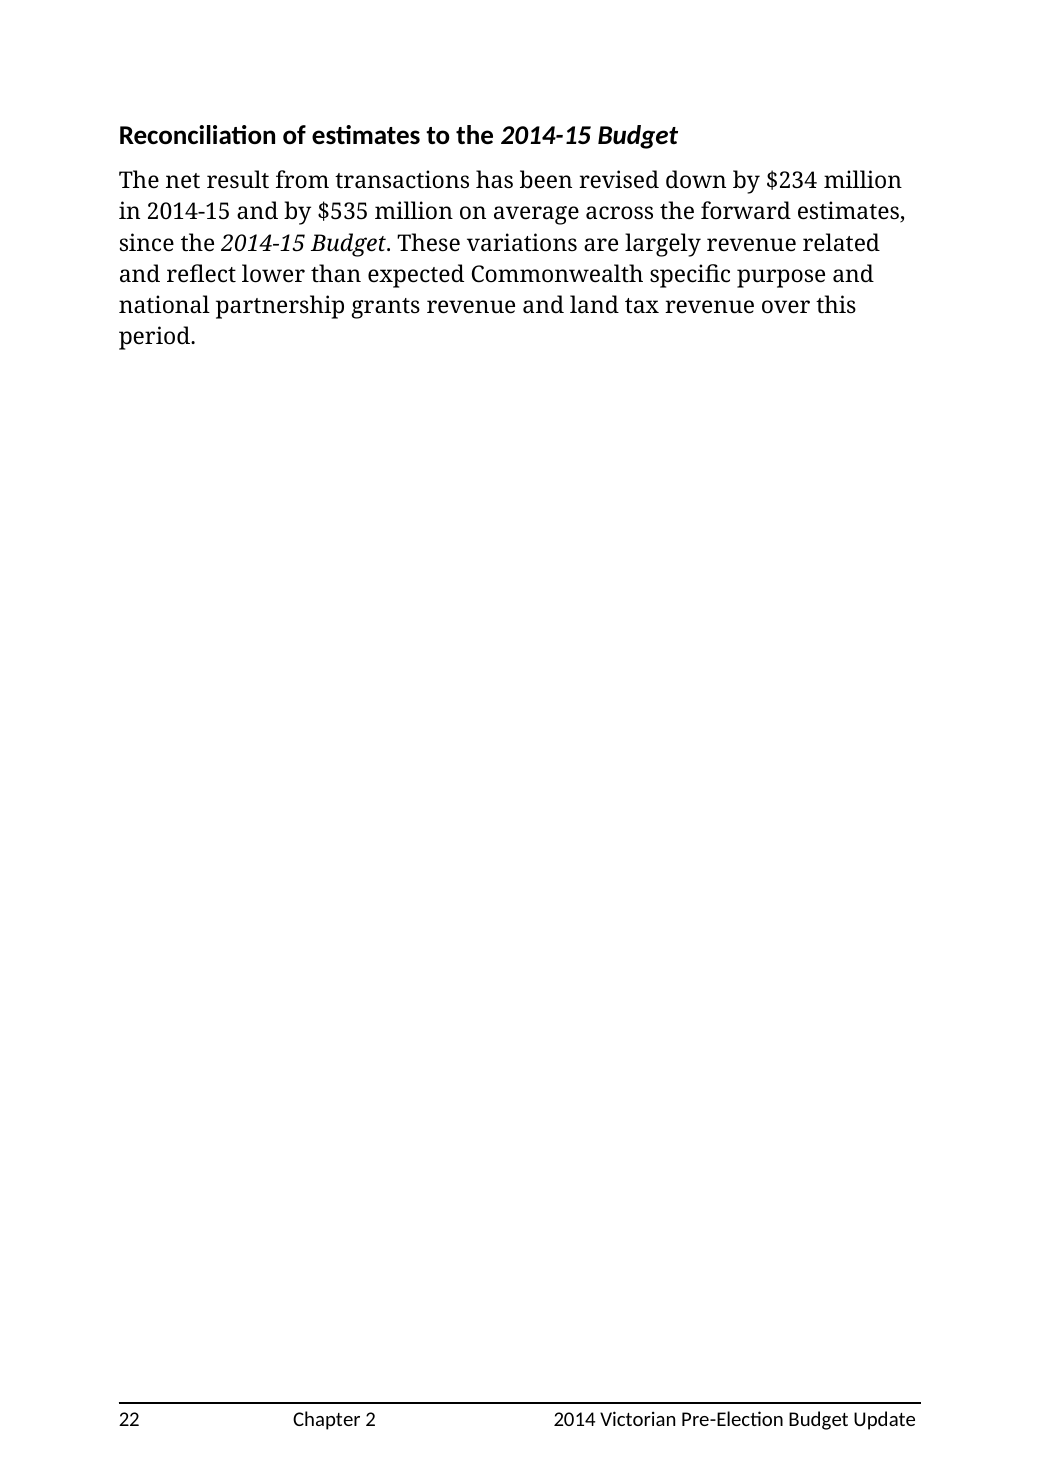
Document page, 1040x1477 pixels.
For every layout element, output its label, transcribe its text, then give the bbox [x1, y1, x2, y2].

subtitle Reconciliation of estimates to the 2014-15 Budget [118, 118, 921, 152]
text The net result from transactions has been revised down by $234 million in 2014-15 and by $535 million on average across the forward estimates, since the 2014-15 Budget. These variations are largely revenue related and reflect lower than expected Commonwealth specific purpose and national partnership grants revenue and land tax revenue over this period. [118, 164, 921, 352]
